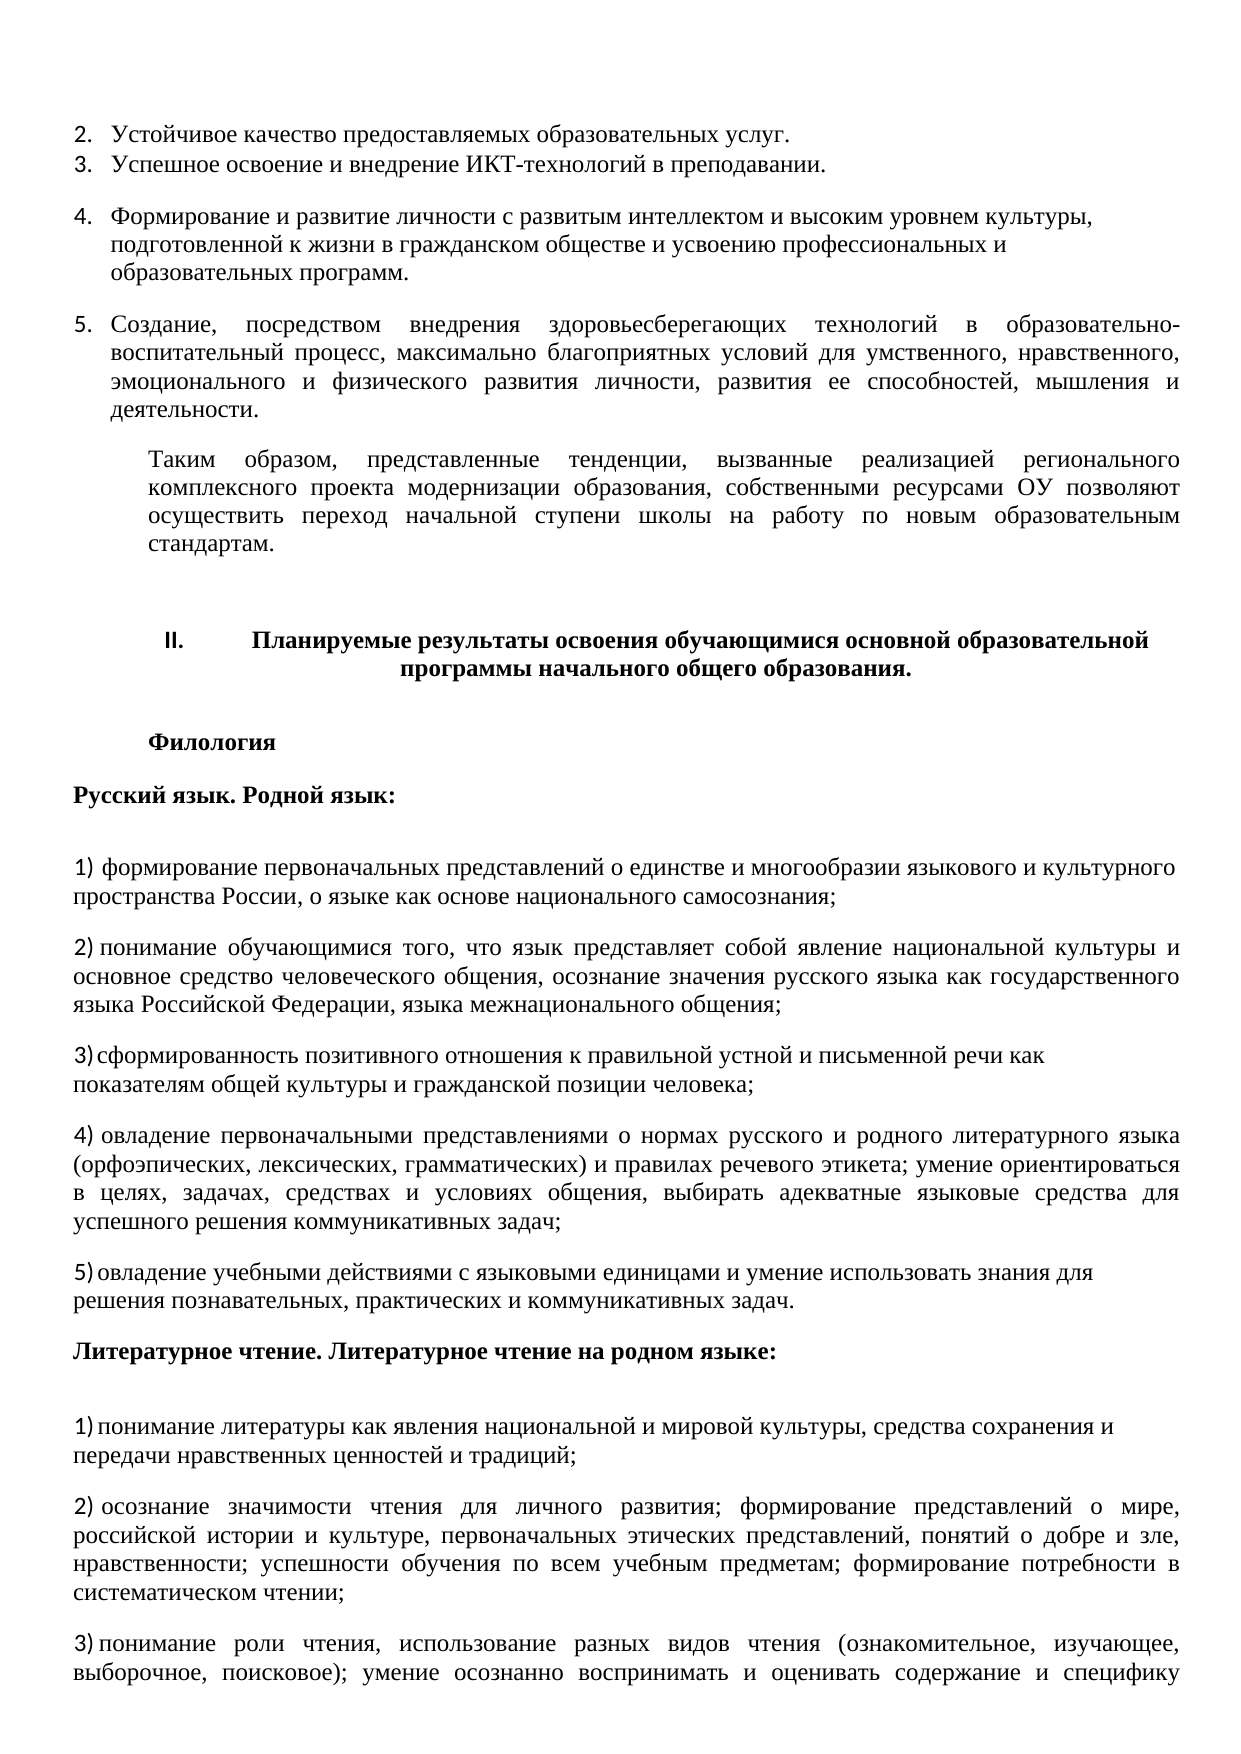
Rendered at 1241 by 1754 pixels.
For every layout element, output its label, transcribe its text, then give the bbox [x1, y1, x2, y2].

list овладение первоначальными представлениями о нормах русского и родного литературного языка (орфоэпических, лексических, грамматических) и правилах речевого этикета; умение ориентироваться в целях, задачах, средствах и условиях общения, выбирать адекватные языковые средства для успешного решения коммуникативных задач; [73, 1120, 1181, 1234]
list формирование первоначальных представлений о единстве и многообразии языкового и культурного пространства России, о языке как основе национального самосознания; [73, 852, 1181, 909]
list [73, 1627, 1181, 1686]
text Филология [148, 727, 1181, 756]
list овладение учебными действиями с языковыми единицами и умение использовать знания для решения познавательных, практических и коммуникативных задач. [73, 1257, 1179, 1314]
list Успешное освоение и внедрение ИКТ-технологий в преподавании. [74, 148, 1181, 178]
list понимание литературы как явления национальной и мировой культуры, средства сохранения и передачи нравственных ценностей и традиций; [73, 1411, 1181, 1469]
list сформированность позитивного отношения к правильной устной и письменной речи как показателям общей культуры и гражданской позиции человека; [73, 1040, 1181, 1098]
text Русский язык. Родной язык: [73, 781, 1181, 809]
list Формирование и развитие личности с развитым интеллектом и высоким уровнем культуры, подготовленной к жизни в гражданском обществе и усвоению профессиональных и образовательных программ. [74, 201, 1181, 286]
list Устойчивое качество предоставляемых образовательных услуг. [74, 118, 1181, 148]
text Литературное чтение. Литературное чтение на родном языке: [73, 1336, 1181, 1364]
text Таким образом, представленные тенденции, вызванные реализацией регионального комплексного проекта модернизации образования, собственными ресурсами ОУ позволяют осуществить переход начальной ступени школы на работу по новым образовательным стандартам. [148, 444, 1181, 557]
list Планируемые результаты освоения обучающимися основной образовательной программы начального общего образования. [164, 624, 1150, 682]
list осознание значимости чтения для личного развития; формирование представлений о мире, российской истории и культуре, первоначальных этических представлений, понятий о добре и зле, нравственности; успешности обучения по всем учебным предметам; формирование потребности в систематическом чтении; [73, 1491, 1181, 1605]
list понимание обучающимися того, что язык представляет собой явление национальной культуры и основное средство человеческого общения, осознание значения русского языка как государственного языка Российской Федерации, языка межнационального общения; [73, 932, 1181, 1018]
list Создание, посредством внедрения здоровьесберегающих технологий в образовательно-воспитательный процесс, максимально благоприятных условий для умственного, нравственного, эмоционального и физического развития личности, развития ее способностей, мышления и деятельности. [74, 308, 1181, 423]
